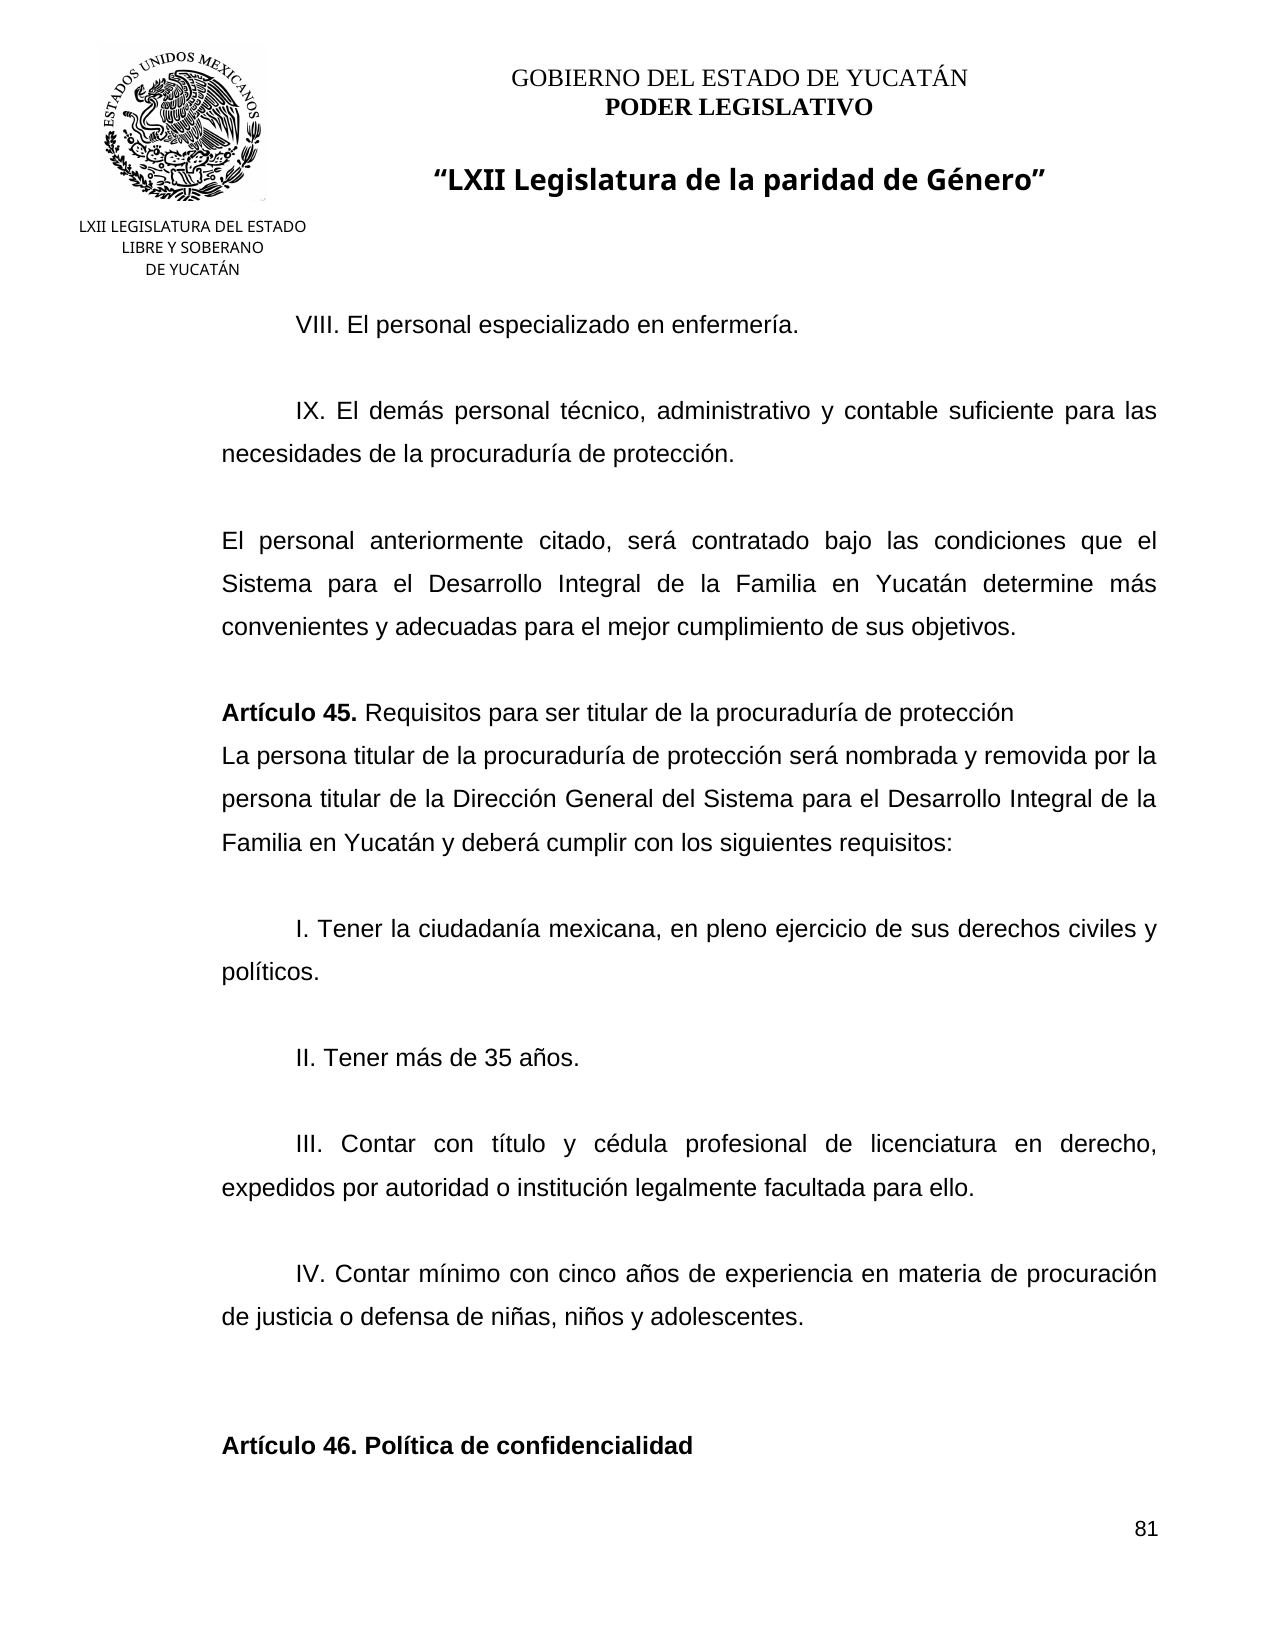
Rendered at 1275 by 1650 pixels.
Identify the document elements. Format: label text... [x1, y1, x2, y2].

text III. Contar con título y cédula profesional de licenciatura en derecho, expedidos por autoridad o institución legalmente facultada para ello. [221, 1129, 1158, 1201]
text Artículo 45. Requisitos para ser titular de la procuraduría de protección [221, 698, 1158, 727]
picture [98, 42, 267, 201]
text Artículo 46. Política de confidencialidad [221, 1431, 1158, 1460]
text II. Tener más de 35 años. [221, 1043, 1158, 1072]
text El personal anteriormente citado, será contratado bajo las condiciones que el Sistema para el Desarrollo Integral de la Familia en Yucatán determine más convenientes y adecuadas para el mejor cumplimiento de sus objetivos. [221, 526, 1158, 641]
text La persona titular de la procuraduría de protección será nombrada y removida por la persona titular de la Dirección General del Sistema para el Desarrollo Integral de la Familia en Yucatán y deberá cumplir con los siguientes requisitos: [221, 741, 1158, 856]
text IV. Contar mínimo con cinco años de experiencia en materia de procuración de justicia o defensa de niñas, niños y adolescentes. [221, 1259, 1158, 1331]
text I. Tener la ciudadanía mexicana, en pleno ejercicio de sus derechos civiles y políticos. [221, 914, 1158, 986]
text VIII. El personal especializado en enfermería. [221, 310, 1158, 339]
text IX. El demás personal técnico, administrativo y contable suficiente para las necesidades de la procuraduría de protección. [221, 396, 1158, 468]
